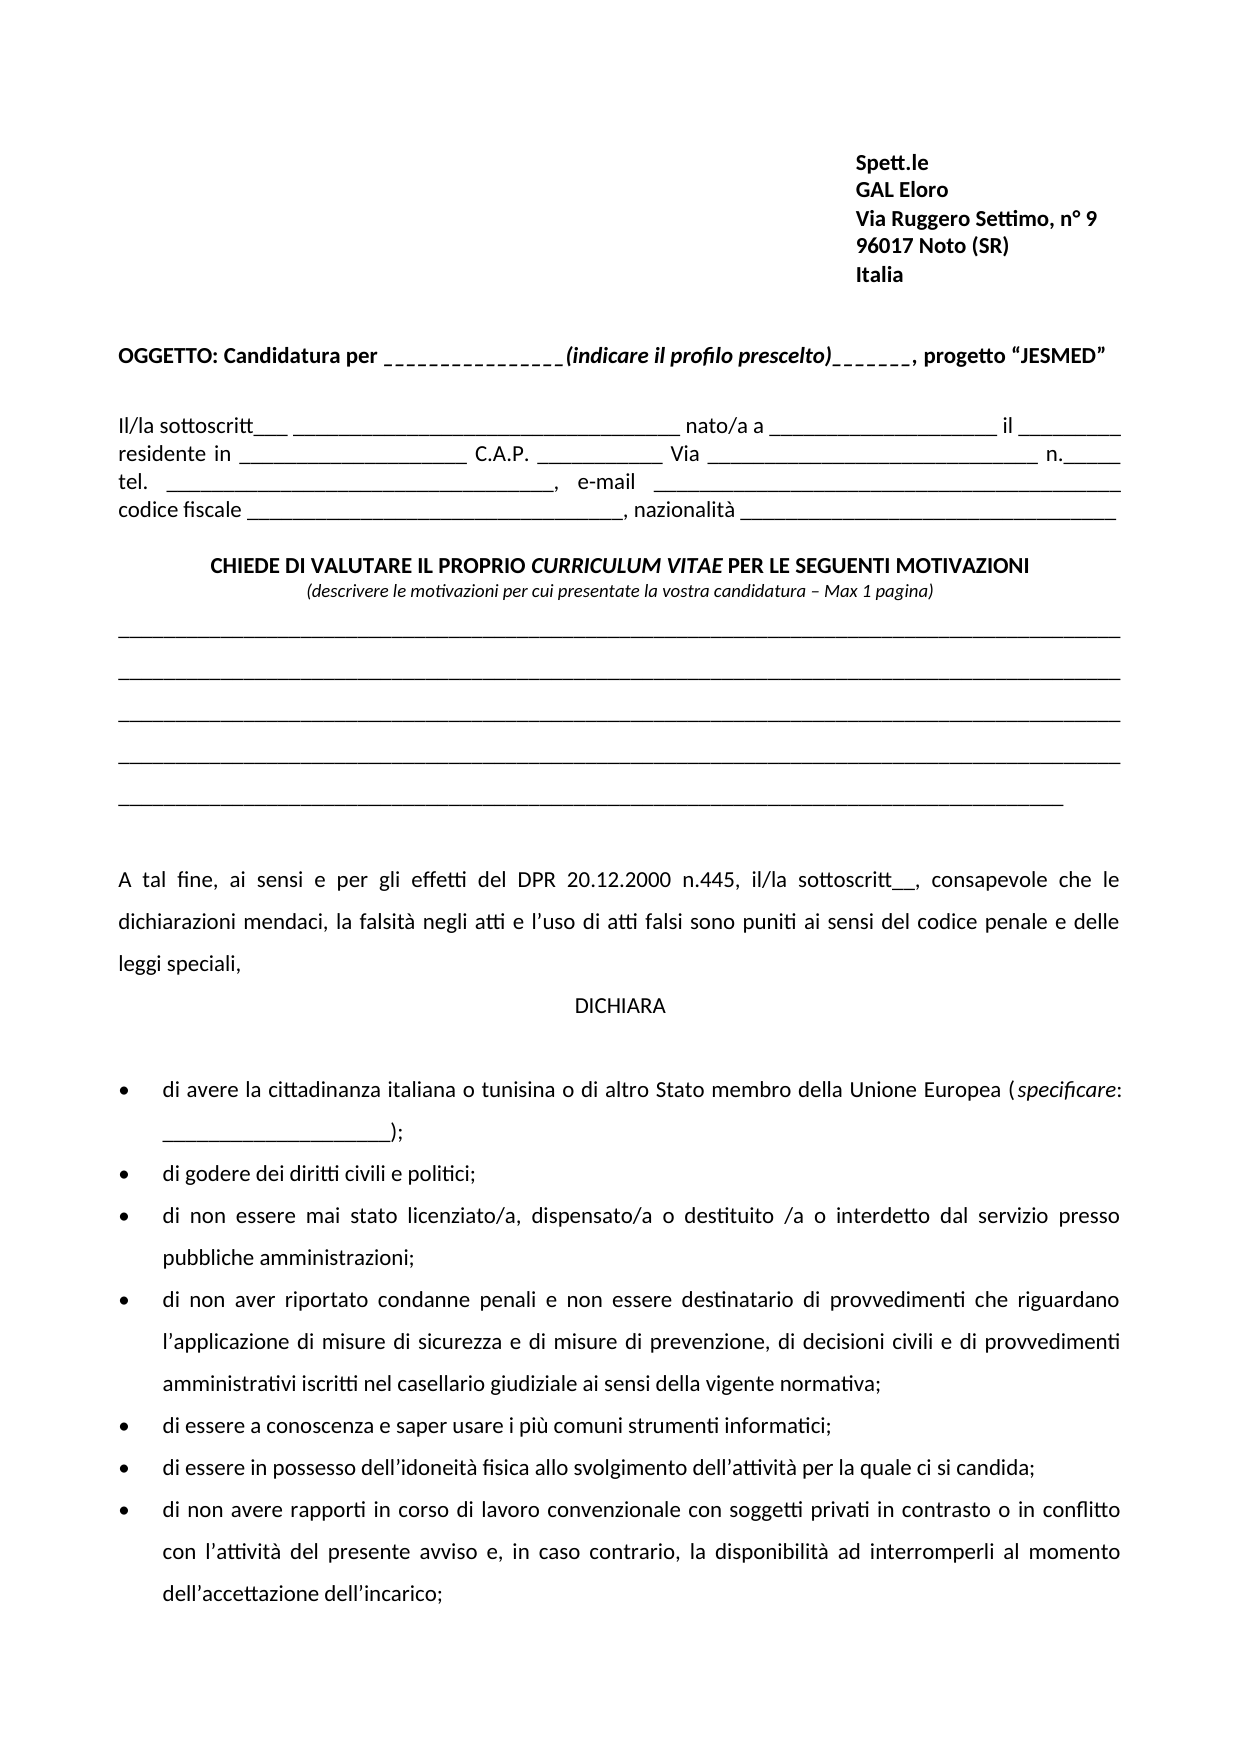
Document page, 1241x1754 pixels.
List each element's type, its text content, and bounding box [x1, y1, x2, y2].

text • di non avere rapporti in corso di lavoro convenzionale con soggetti privati in contrasto o in conflitto con l’attività del presente avviso e, in caso contrario, la disponibilità ad interromperli al momento dell’accettazione dell’incarico; [118, 1495, 1122, 1607]
text (descrivere le motivazioni per cui presentate la vostra candidatura – Max 1 pagina) [118, 579, 1122, 602]
text • di essere in possesso dell’idoneità fisica allo svolgimento dell’attività per la quale ci si candida; [118, 1453, 1122, 1481]
text ___________________________________________________________________________________________________________________________________________________________________________________________________________________________________________________________________________________________________________________________________________________________________________________________________________________________________________________ [118, 613, 1122, 809]
text OGGETTO: Candidatura per ________________(indicare il profilo prescelto)_______, progetto “JESMED” [118, 341, 1122, 369]
text CHIEDE DI VALUTARE IL PROPRIO CURRICULUM VITAE PER LE SEGUENTI MOTIVAZIONI [118, 551, 1122, 579]
text A tal fine, ai sensi e per gli effetti del DPR 20.12.2000 n.445, il/la sottoscritt__, consapevole che le dichiarazioni mendaci, la falsità negli atti e l’uso di atti falsi sono puniti ai sensi del codice penale e delle leggi speciali, [118, 865, 1122, 977]
text • di essere a conoscenza e saper usare i più comuni strumenti informatici; [118, 1411, 1122, 1439]
text Spett.le [118, 148, 1122, 176]
text • di non aver riportato condanne penali e non essere destinatario di provvedimenti che riguardano l’applicazione di misure di sicurezza e di misure di prevenzione, di decisioni civili e di provvedimenti amministrativi iscritti nel casellario giudiziale ai sensi della vigente normativa; [118, 1285, 1122, 1397]
text GAL Eloro [118, 176, 1122, 204]
text Il/la sottoscritt___ __________________________________ nato/a a ____________________ il _________ residente in ____________________ C.A.P. ___________ Via _____________________________ n._____ tel. __________________________________, e-mail _________________________________________ codice fiscale _________________________________, nazionalità _________________________________ [118, 411, 1122, 523]
text Italia [118, 260, 1122, 288]
text Via Ruggero Settimo, n° 9 [118, 204, 1122, 232]
text • di godere dei diritti civili e politici; [118, 1159, 1122, 1187]
text • di avere la cittadinanza italiana o tunisina o di altro Stato membro della Unione Europea (specificare: ____________________); [118, 1075, 1122, 1145]
text DICHIARA [118, 991, 1122, 1019]
text 96017 Noto (SR) [118, 232, 1122, 260]
text • di non essere mai stato licenziato/a, dispensato/a o destituito /a o interdetto dal servizio presso pubbliche amministrazioni; [118, 1201, 1122, 1271]
